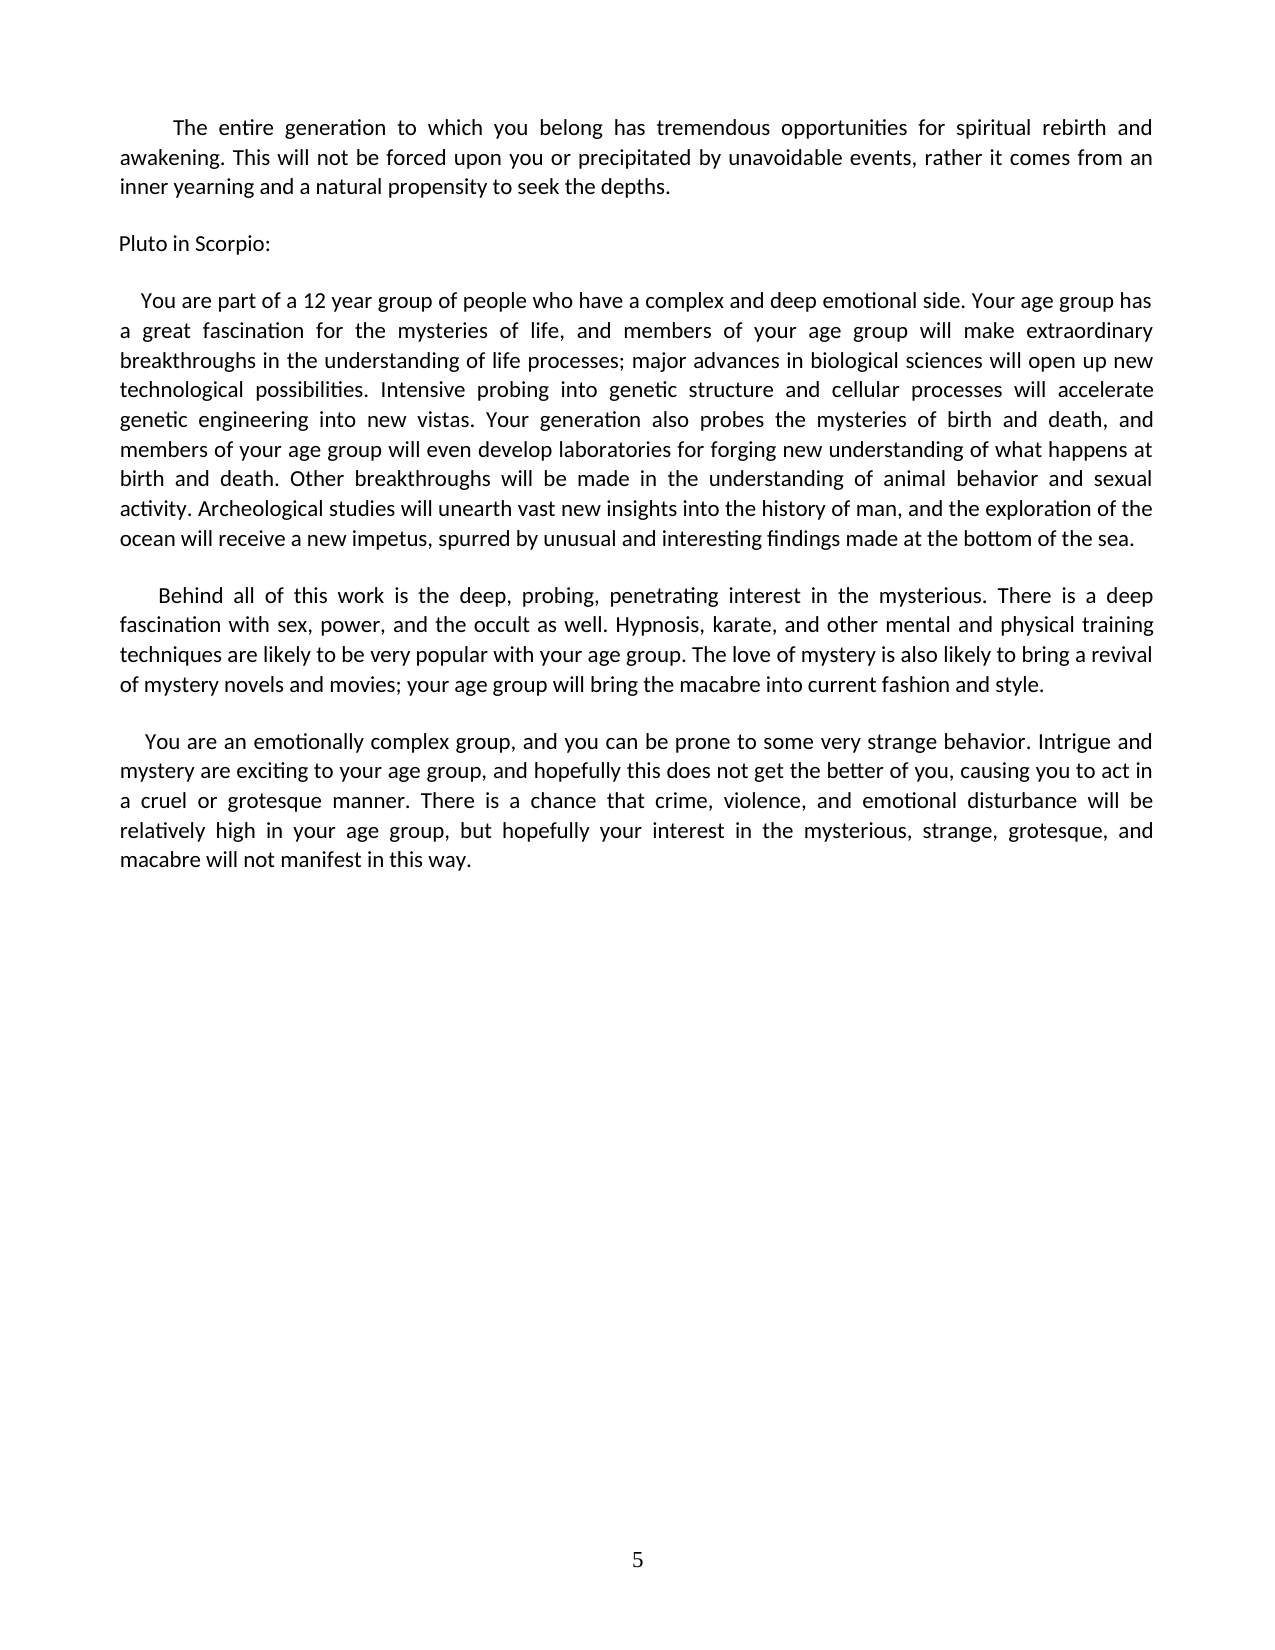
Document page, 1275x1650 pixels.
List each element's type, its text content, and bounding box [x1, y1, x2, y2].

text You are an emotionally complex group, and you can be prone to some very strange behavior. Intrigue and mystery are exciting to your age group, and hopefully this does not get the better of you, causing you to act in a cruel or grotesque manner. There is a chance that crime, violence, and emotional disturbance will be relatively high in your age group, but hopefully your interest in the mysterious, strange, grotesque, and macabre will not manifest in this way. [118, 727, 1156, 874]
text The entire generation to which you belong has tremendous opportunities for spiritual rebirth and awakening. This will not be forced upon you or precipitated by unavoidable events, rather it comes from an inner yearning and a natural propensity to seek the depths. [118, 113, 1156, 200]
text Behind all of this work is the deep, probing, penetrating interest in the mysterious. There is a deep fascination with sex, power, and the occult as well. Hypnosis, karate, and other mental and physical training techniques are likely to be very popular with your age group. The love of mystery is also likely to bring a revival of mystery novels and movies; your age group will bring the macabre into current fashion and style. [118, 581, 1156, 698]
text Pluto in Scorpio: [118, 229, 1156, 257]
text You are part of a 12 year group of people who have a complex and deep emotional side. Your age group has a great fascination for the mysteries of life, and members of your age group will make extraordinary breakthroughs in the understanding of life processes; major advances in biological sciences will open up new technological possibilities. Intensive probing into genetic structure and cellular processes will accelerate genetic engineering into new vistas. Your generation also probes the mysteries of birth and death, and members of your age group will even develop laboratories for forging new understanding of what happens at birth and death. Other breakthroughs will be made in the understanding of animal behavior and sexual activity. Archeological studies will unearth vast new insights into the history of man, and the exploration of the ocean will receive a new impetus, spurred by unusual and interesting findings made at the bottom of the sea. [118, 286, 1156, 552]
